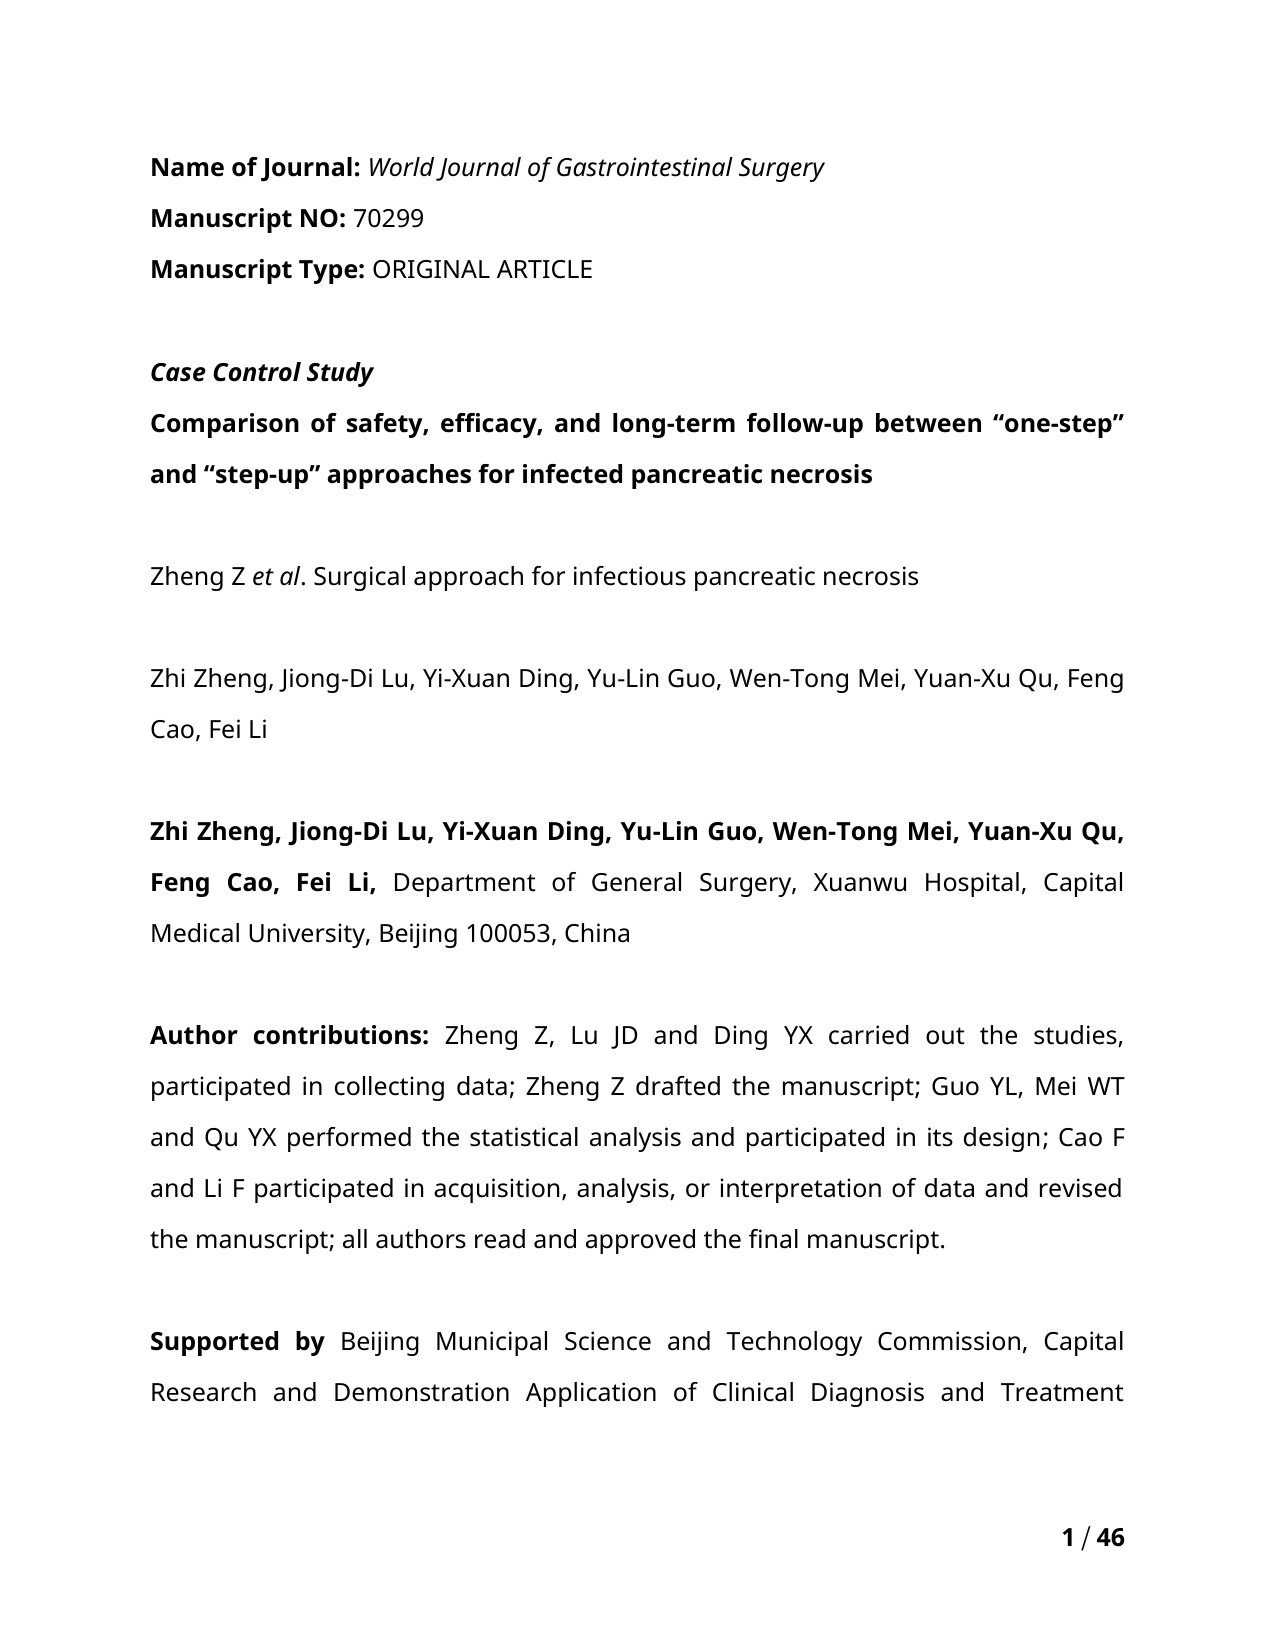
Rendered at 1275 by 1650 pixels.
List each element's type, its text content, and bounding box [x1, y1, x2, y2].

text Name of Journal: World Journal of Gastrointestinal Surgery [150, 150, 1125, 184]
text Case Control Study [150, 354, 1125, 388]
text Zhi Zheng, Jiong-Di Lu, Yi-Xuan Ding, Yu-Lin Guo, Wen-Tong Mei, Yuan-Xu Qu, Feng Cao, Fei Li, Department of General Surgery, Xuanwu Hospital, Capital Medical University, Beijing 100053, China [150, 813, 1125, 950]
text Zheng Z et al. Surgical approach for infectious pancreatic necrosis [150, 558, 1125, 592]
text Author contributions: Zheng Z, Lu JD and Ding YX carried out the studies, participated in collecting data; Zheng Z drafted the manuscript; Guo YL, Mei WT and Qu YX performed the statistical analysis and participated in its design; Cao F and Li F participated in acquisition, analysis, or interpretation of data and revised the manuscript; all authors read and approved the final manuscript. [150, 1018, 1125, 1256]
text Zhi Zheng, Jiong-Di Lu, Yi-Xuan Ding, Yu-Lin Guo, Wen-Tong Mei, Yuan-Xu Qu, Feng Cao, Fei Li [150, 660, 1125, 746]
text Comparison of safety, efficacy, and long-term follow-up between “one-step” and “step-up” approaches for infected pancreatic necrosis [150, 405, 1125, 490]
text Manuscript Type: ORIGINAL ARTICLE [150, 252, 1125, 286]
text Manuscript NO: 70299 [150, 201, 1125, 235]
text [150, 1324, 1125, 1409]
